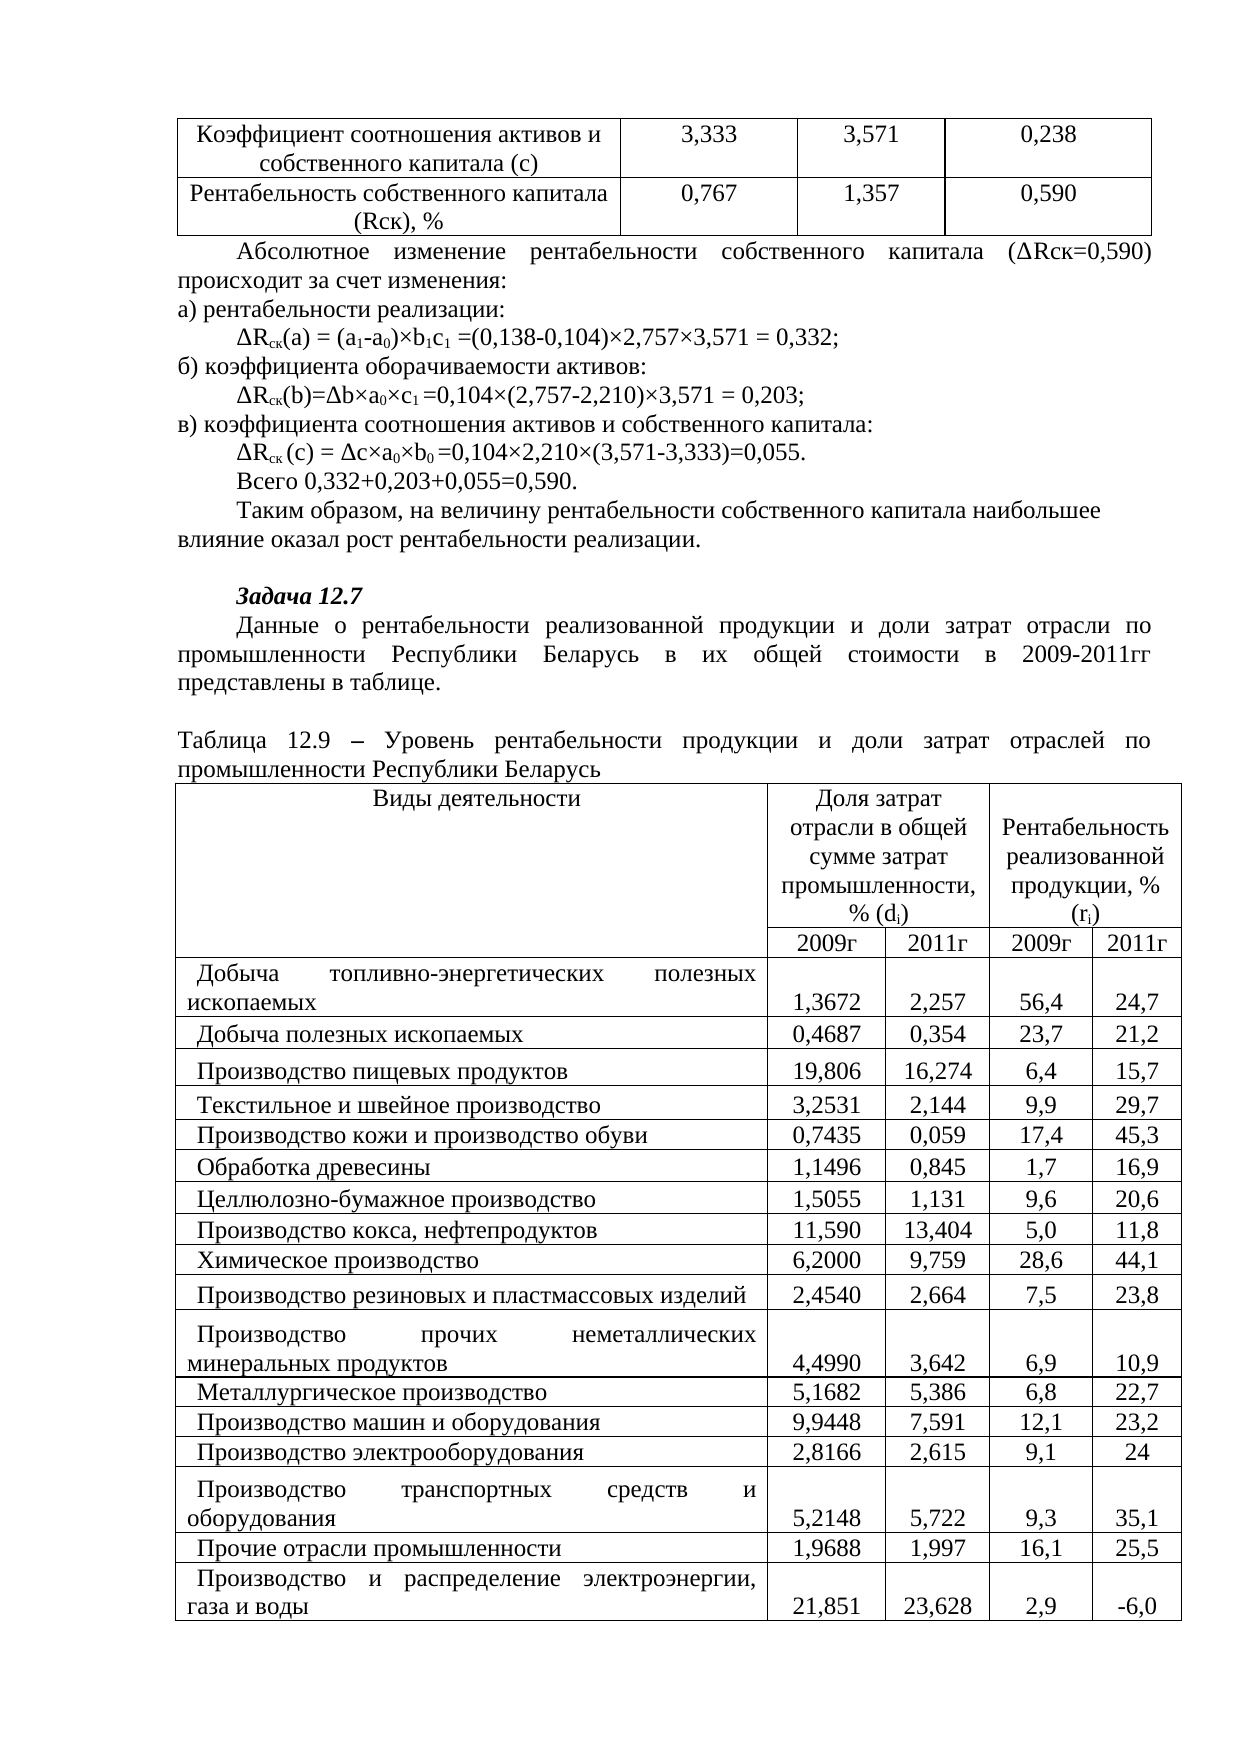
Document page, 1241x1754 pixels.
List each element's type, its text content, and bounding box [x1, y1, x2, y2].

table_cell 56,4 [990, 958, 1092, 1016]
table_cell Производство машин и оборудования [176, 1407, 767, 1436]
table_cell 45,3 [1093, 1120, 1181, 1149]
table_cell 21,2 [1093, 1017, 1181, 1048]
table_cell 9,1 [990, 1437, 1092, 1466]
table_cell 2011г [1093, 928, 1181, 957]
text Данные о рентабельности реализованной продукции и доли затрат отрасли по промышленности Республики Беларусь в их общей стоимости в 2009-2011гг представлены в таблице. [177, 610, 1152, 696]
table_cell 9,6 [990, 1182, 1092, 1213]
table_cell 5,2148 [768, 1467, 885, 1532]
text Таблица 12.9 – Уровень рентабельности продукции и доли затрат отраслей по промышленности Республики Беларусь [177, 725, 1152, 782]
table_cell 0,845 [886, 1150, 989, 1181]
table_cell 17,4 [990, 1120, 1092, 1149]
table_cell Производство кокса, нефтепродуктов [176, 1214, 767, 1244]
table_cell 24 [1093, 1437, 1181, 1466]
table_cell Производство и распределение электроэнергии, газа и воды [176, 1563, 767, 1620]
table_cell 9,3 [990, 1467, 1092, 1532]
table_cell 15,7 [1093, 1049, 1181, 1084]
table_header Виды деятельности [176, 784, 767, 957]
table_cell 1,1496 [768, 1150, 885, 1181]
table_cell 1,3672 [768, 958, 885, 1016]
text а) рентабельности реализации: [177, 294, 1152, 322]
table_cell Рентабельность собственного капитала (Rск), % [178, 178, 620, 235]
table_cell 2009г [768, 928, 885, 957]
text Абсолютное изменение рентабельности собственного капитала (ΔRск=0,590) происходит за счет изменения: [177, 236, 1152, 294]
table_header Доля затрат отрасли в общей сумме затрат промышленности, % (di) [768, 784, 989, 927]
table_cell 3,571 [798, 119, 944, 177]
table_cell 3,2531 [768, 1086, 885, 1119]
table_cell 0,059 [886, 1120, 989, 1149]
table_cell 1,7 [990, 1150, 1092, 1181]
table_cell 23,628 [886, 1563, 989, 1620]
table_cell Целлюлозно-бумажное производство [176, 1182, 767, 1213]
table_cell 2,4540 [768, 1275, 885, 1309]
table_cell 21,851 [768, 1563, 885, 1620]
table_cell Производство электрооборудования [176, 1437, 767, 1466]
table_cell 23,8 [1093, 1275, 1181, 1309]
table_cell 6,9 [990, 1310, 1092, 1376]
table_cell Прочие отрасли промышленности [176, 1533, 767, 1562]
text ΔRск(a) = (a1-a0)×b1c1 =(0,138-0,104)×2,757×3,571 = 0,332; [177, 322, 1152, 351]
text б) коэффициента оборачиваемости активов: [177, 351, 1152, 380]
text Всего 0,332+0,203+0,055=0,590. [177, 466, 1152, 495]
text Таким образом, на величину рентабельности собственного капитала наибольшее влияние оказал рост рентабельности реализации. [177, 495, 1152, 552]
table_header Рентабельность реализованной продукции, % (ri) [990, 784, 1181, 927]
table_cell 3,642 [886, 1310, 989, 1376]
table_cell 22,7 [1093, 1378, 1181, 1406]
text ΔRск(b)=Δb×a0×c1 =0,104×(2,757-2,210)×3,571 = 0,203; [177, 380, 1152, 409]
table_cell 23,2 [1093, 1407, 1181, 1436]
table_cell Производство резиновых и пластмассовых изделий [176, 1275, 767, 1309]
table_cell 4,4990 [768, 1310, 885, 1376]
table_cell 2,615 [886, 1437, 989, 1466]
table_cell 12,1 [990, 1407, 1092, 1436]
table_cell 2,9 [990, 1563, 1092, 1620]
table_cell 1,131 [886, 1182, 989, 1213]
table_cell Обработка древесины [176, 1150, 767, 1181]
table_cell 1,9688 [768, 1533, 885, 1562]
table_cell 1,5055 [768, 1182, 885, 1213]
table_cell 5,0 [990, 1214, 1092, 1244]
table_cell 16,274 [886, 1049, 989, 1084]
table_cell 1,357 [798, 178, 944, 235]
table_cell 5,386 [886, 1378, 989, 1406]
table_cell Производство кожи и производство обуви [176, 1120, 767, 1149]
table_cell Добыча топливно-энергетических полезных ископаемых [176, 958, 767, 1016]
text Задача 12.7 [177, 581, 1152, 610]
table_cell 28,6 [990, 1245, 1092, 1273]
table_cell 6,4 [990, 1049, 1092, 1084]
table_cell 16,9 [1093, 1150, 1181, 1181]
table_cell 20,6 [1093, 1182, 1181, 1213]
table_cell 7,5 [990, 1275, 1092, 1309]
table_cell Коэффициент соотношения активов и собственного капитала (c) [178, 119, 620, 177]
table_cell 6,2000 [768, 1245, 885, 1273]
table_cell Химическое производство [176, 1245, 767, 1273]
table_cell 2,257 [886, 958, 989, 1016]
table_cell 29,7 [1093, 1086, 1181, 1119]
table_cell Добыча полезных ископаемых [176, 1017, 767, 1048]
table_cell 1,997 [886, 1533, 989, 1562]
table_cell 16,1 [990, 1533, 1092, 1562]
text ΔRск (c) = Δc×a0×b0 =0,104×2,210×(3,571-3,333)=0,055. [177, 437, 1152, 466]
table_cell Металлургическое производство [176, 1378, 767, 1406]
table_cell 9,9448 [768, 1407, 885, 1436]
table_cell 9,759 [886, 1245, 989, 1273]
table_cell 0,238 [946, 119, 1151, 177]
table_cell 5,722 [886, 1467, 989, 1532]
table_cell 0,590 [946, 178, 1151, 235]
table_cell 10,9 [1093, 1310, 1181, 1376]
table_cell 2,144 [886, 1086, 989, 1119]
table_cell 13,404 [886, 1214, 989, 1244]
table_cell 5,1682 [768, 1378, 885, 1406]
table_cell 0,4687 [768, 1017, 885, 1048]
table_cell 35,1 [1093, 1467, 1181, 1532]
table_cell Производство пищевых продуктов [176, 1049, 767, 1084]
table_cell 2,664 [886, 1275, 989, 1309]
table_cell 2011г [886, 928, 989, 957]
table_cell 25,5 [1093, 1533, 1181, 1562]
table_cell 0,354 [886, 1017, 989, 1048]
table_cell Производство транспортных средств и оборудования [176, 1467, 767, 1532]
table_cell 23,7 [990, 1017, 1092, 1048]
table_cell 11,8 [1093, 1214, 1181, 1244]
table_cell Производство прочих неметаллических минеральных продуктов [176, 1310, 767, 1376]
text в) коэффициента соотношения активов и собственного капитала: [177, 409, 1152, 437]
table_cell 7,591 [886, 1407, 989, 1436]
table_cell 2,8166 [768, 1437, 885, 1466]
table_cell 9,9 [990, 1086, 1092, 1119]
table_cell 3,333 [621, 119, 797, 177]
table_cell 11,590 [768, 1214, 885, 1244]
table_cell 0,7435 [768, 1120, 885, 1149]
table_cell 2009г [990, 928, 1092, 957]
table_cell 6,8 [990, 1378, 1092, 1406]
table_cell 0,767 [621, 178, 797, 235]
table_cell 19,806 [768, 1049, 885, 1084]
table_cell -6,0 [1093, 1563, 1181, 1620]
table_cell 24,7 [1093, 958, 1181, 1016]
table_cell Текстильное и швейное производство [176, 1086, 767, 1119]
table_cell 44,1 [1093, 1245, 1181, 1273]
